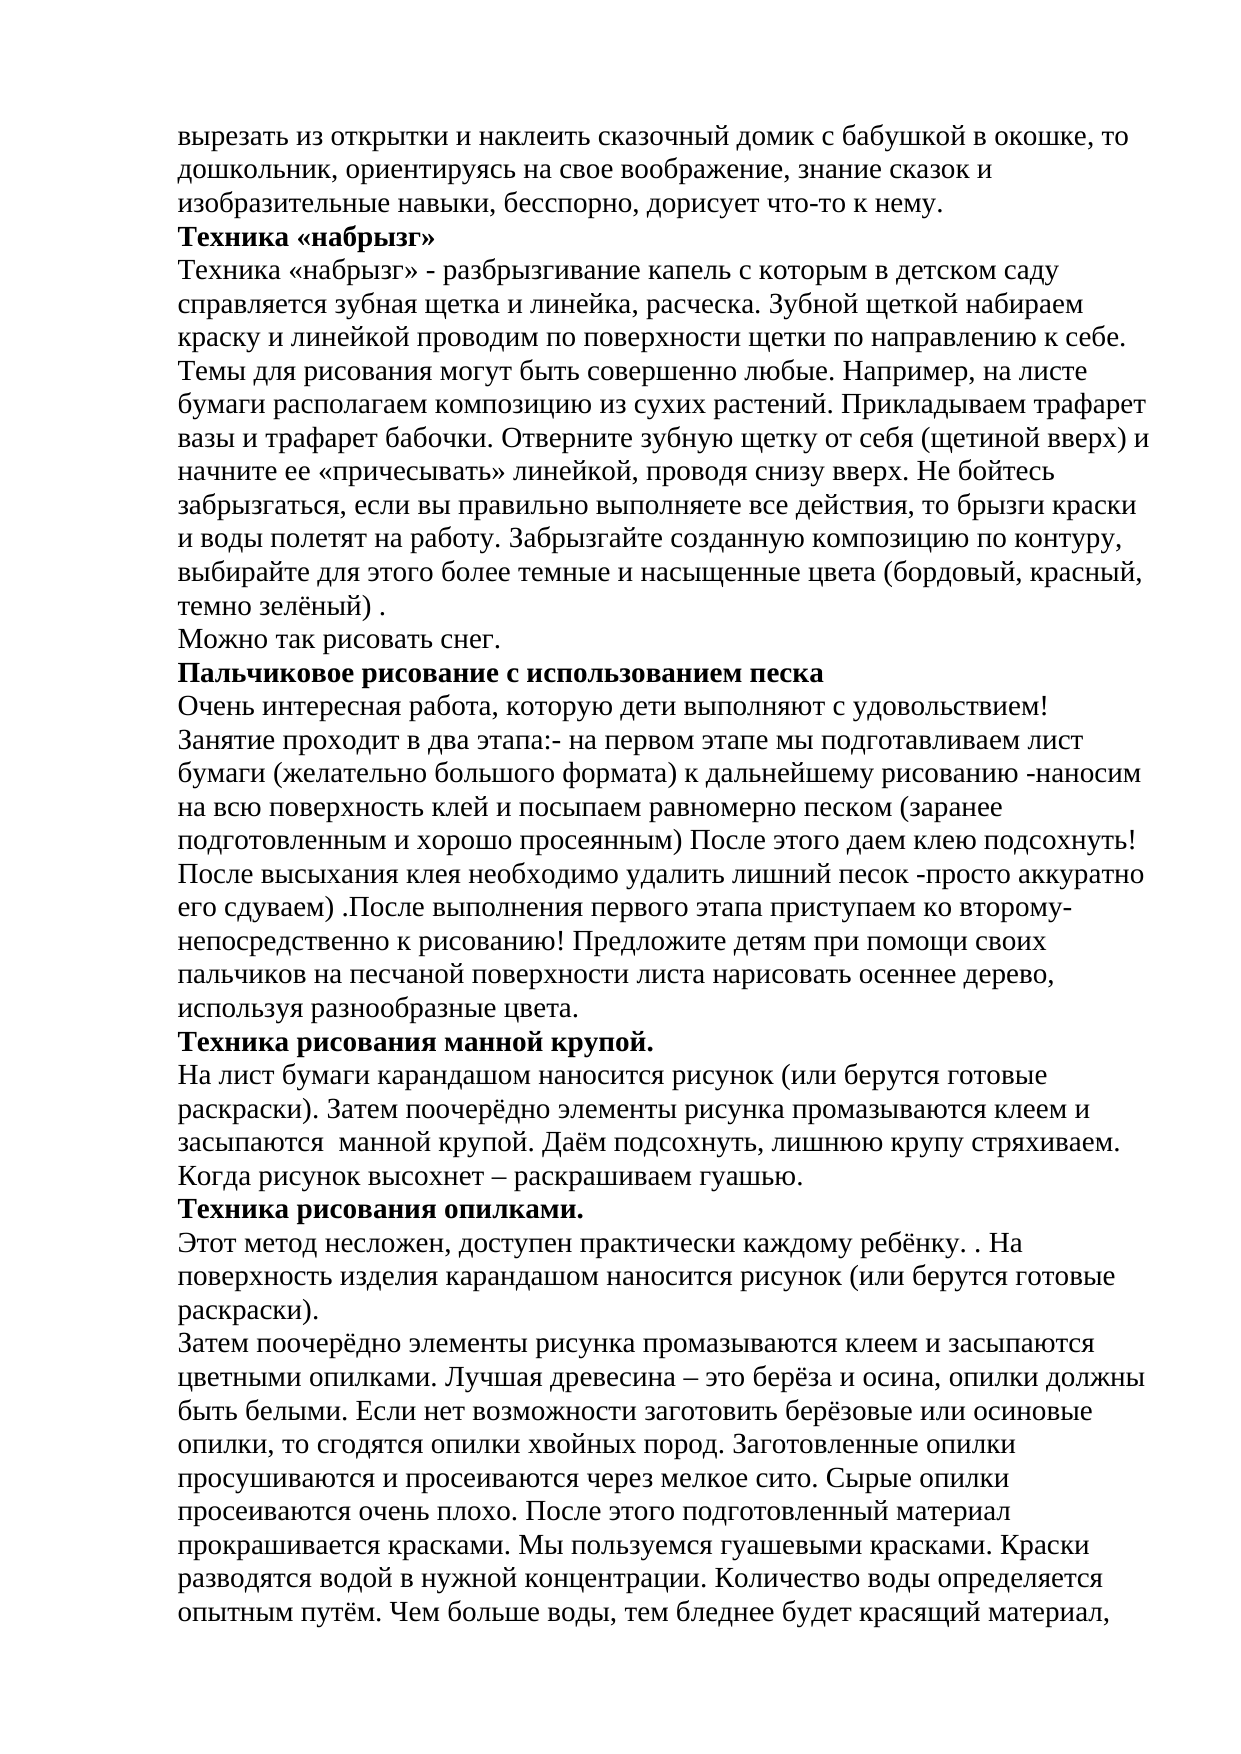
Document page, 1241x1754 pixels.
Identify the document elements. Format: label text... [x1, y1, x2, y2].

text Очень интересная работа, которую дети выполняют с удовольствием! Занятие проходит в два этапа:- на первом этапе мы подготавливаем лист бумаги (желательно большого формата) к дальнейшему рисованию -наносим на всю поверхность клей и посыпаем равномерно песком (заранее подготовленным и хорошо просеянным) После этого даем клею подсохнуть! После высыхания клея необходимо удалить лишний песок -просто аккуратно его сдуваем) .После выполнения первого этапа приступаем ко второму- непосредственно к рисованию! Предложите детям при помощи своих пальчиков на песчаной поверхности листа нарисовать осеннее дерево, используя разнообразные цвета. [177, 688, 1152, 1024]
text Можно так рисовать снег. [177, 621, 1152, 655]
text Этот метод несложен, доступен практически каждому ребёнку. . На поверхность изделия карандашом наносится рисунок (или берутся готовые раскраски). [177, 1225, 1152, 1326]
text Техника «набрызг» - разбрызгивание капель с которым в детском саду справляется зубная щетка и линейка, расческа. Зубной щеткой набираем краску и линейкой проводим по поверхности щетки по направлению к себе. Темы для рисования могут быть совершенно любые. Например, на листе бумаги располагаем композицию из сухих растений. Прикладываем трафарет вазы и трафарет бабочки. Отверните зубную щетку от себя (щетиной вверх) и начните ее «причесывать» линейкой, проводя снизу вверх. Не бойтесь забрызгаться, если вы правильно выполняете все действия, то брызги краски и воды полетят на работу. Забрызгайте созданную композицию по контуру, выбирайте для этого более темные и насыщенные цвета (бордовый, красный, темно зелёный) . [177, 252, 1152, 621]
text Пальчиковое рисование с использованием песка [177, 655, 1152, 688]
text Техника рисования опилками. [177, 1191, 1152, 1225]
text Техника рисования манной крупой. [177, 1024, 1152, 1057]
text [177, 118, 1152, 219]
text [177, 1326, 1152, 1627]
text На лист бумаги карандашом наносится рисунок (или берутся готовые раскраски). Затем поочерёдно элементы рисунка промазываются клеем и засыпаются манной крупой. Даём подсохнуть, лишнюю крупу стряхиваем. Когда рисунок высохнет – раскрашиваем гуашью. [177, 1057, 1152, 1191]
text Техника «набрызг» [177, 219, 1152, 252]
